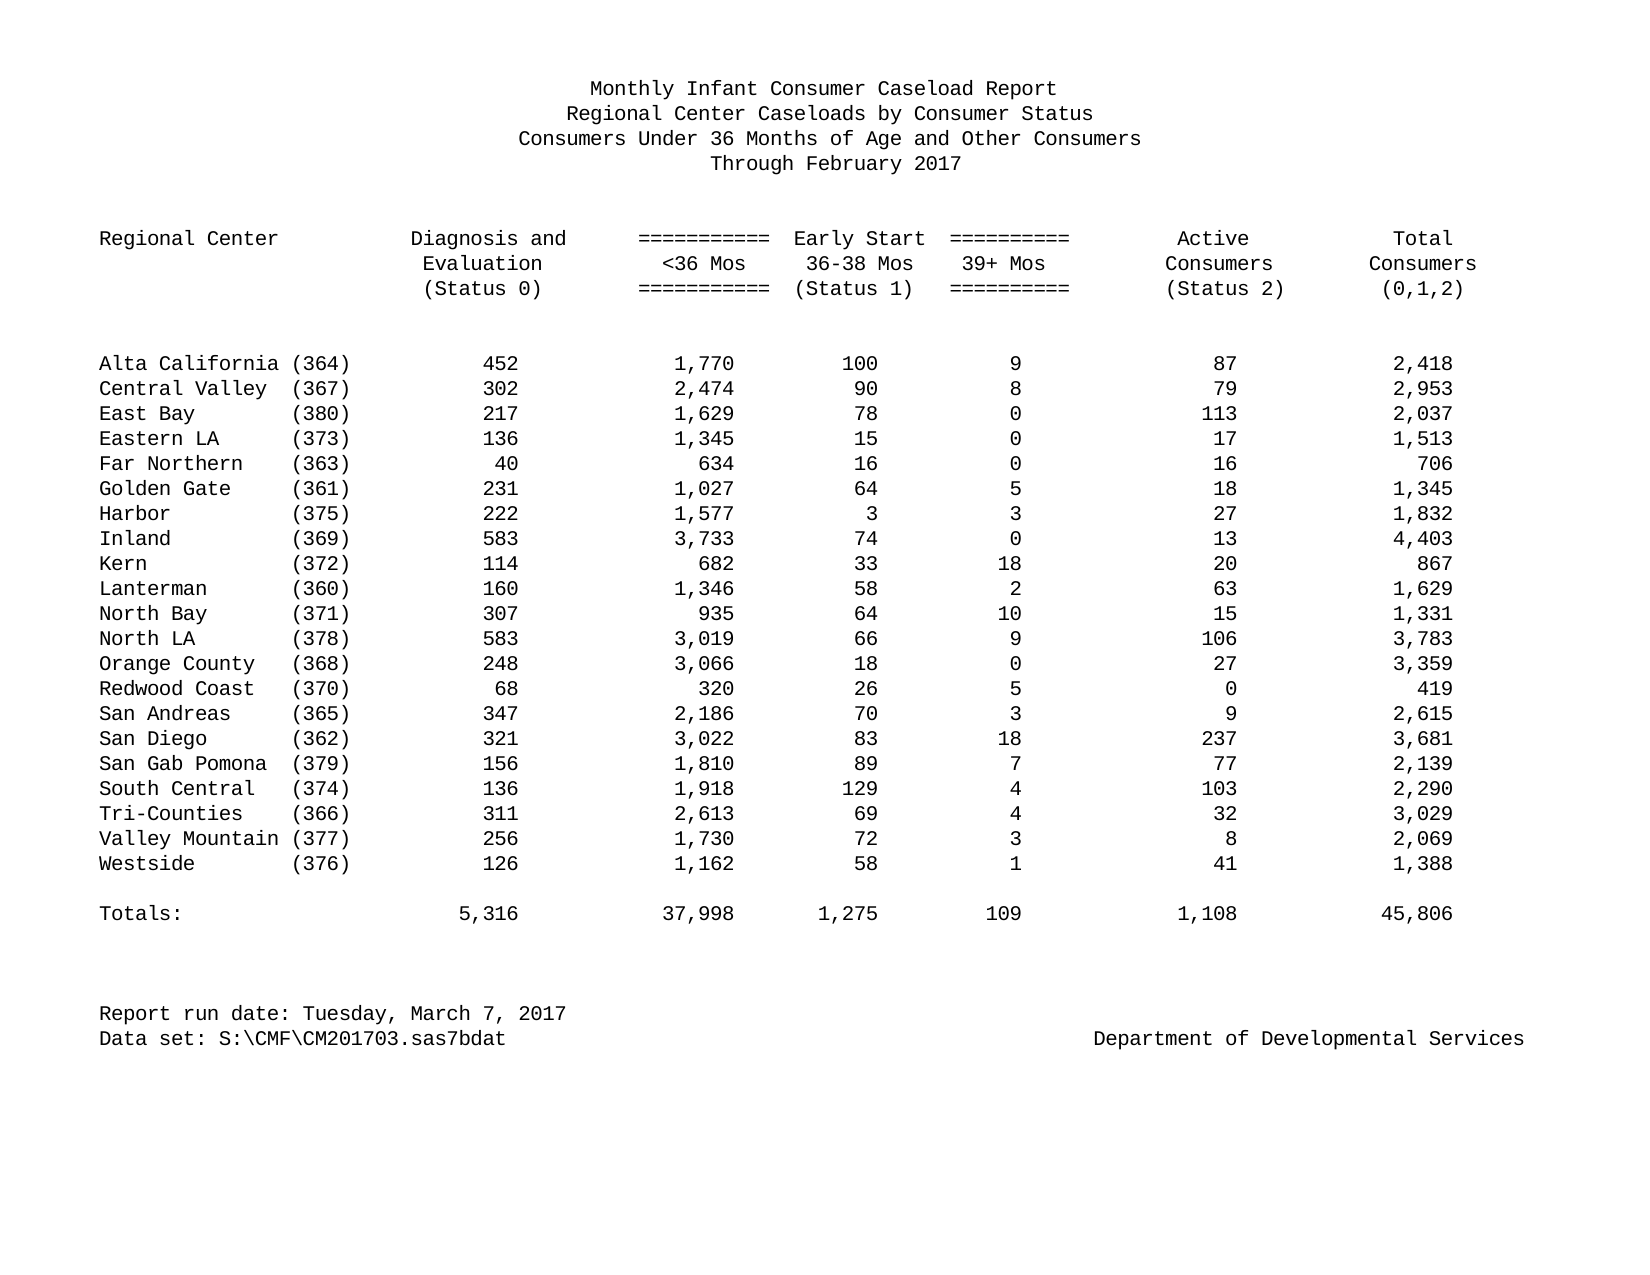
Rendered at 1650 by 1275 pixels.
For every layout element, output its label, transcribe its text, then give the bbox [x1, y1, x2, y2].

text Westside (376) 126 1,162 58 1 41 1,388 [75, 850, 1575, 875]
text Through February 2017 [75, 150, 1575, 175]
text Lanterman (360) 160 1,346 58 2 63 1,629 [75, 575, 1575, 600]
text (Status 0) =========== (Status 1) ========== (Status 2) (0,1,2) [75, 275, 1575, 300]
text Report run date: Tuesday, March 7, 2017 [75, 1000, 1575, 1025]
text Redwood Coast (370) 68 320 26 5 0 419 [75, 675, 1575, 700]
text San Gab Pomona (379) 156 1,810 89 7 77 2,139 [75, 750, 1575, 775]
text Valley Mountain (377) 256 1,730 72 3 8 2,069 [75, 825, 1575, 850]
text North LA (378) 583 3,019 66 9 106 3,783 [75, 625, 1575, 650]
text Golden Gate (361) 231 1,027 64 5 18 1,345 [75, 475, 1575, 500]
text Central Valley (367) 302 2,474 90 8 79 2,953 [75, 375, 1575, 400]
text Inland (369) 583 3,733 74 0 13 4,403 [75, 525, 1575, 550]
text Harbor (375) 222 1,577 3 3 27 1,832 [75, 500, 1575, 525]
text San Diego (362) 321 3,022 83 18 237 3,681 [75, 725, 1575, 750]
text Kern (372) 114 682 33 18 20 867 [75, 550, 1575, 575]
text San Andreas (365) 347 2,186 70 3 9 2,615 [75, 700, 1575, 725]
text Alta California (364) 452 1,770 100 9 87 2,418 [75, 350, 1575, 375]
text Far Northern (363) 40 634 16 0 16 706 [75, 450, 1575, 475]
text North Bay (371) 307 935 64 10 15 1,331 [75, 600, 1575, 625]
text Data set: S:\CMF\CM201703.sas7bdat Department of Developmental Services [75, 1025, 1575, 1050]
text Regional Center Caseloads by Consumer Status [75, 100, 1575, 125]
text Evaluation <36 Mos 36-38 Mos 39+ Mos Consumers Consumers [75, 250, 1575, 275]
text Regional Center Diagnosis and =========== Early Start ========== Active Total [75, 225, 1575, 250]
text Totals: 5,316 37,998 1,275 109 1,108 45,806 [75, 900, 1575, 925]
text East Bay (380) 217 1,629 78 0 113 2,037 [75, 400, 1575, 425]
text South Central (374) 136 1,918 129 4 103 2,290 [75, 775, 1575, 800]
text Monthly Infant Consumer Caseload Report [75, 75, 1575, 100]
text Eastern LA (373) 136 1,345 15 0 17 1,513 [75, 425, 1575, 450]
text Consumers Under 36 Months of Age and Other Consumers [75, 125, 1575, 150]
text Tri-Counties (366) 311 2,613 69 4 32 3,029 [75, 800, 1575, 825]
text Orange County (368) 248 3,066 18 0 27 3,359 [75, 650, 1575, 675]
